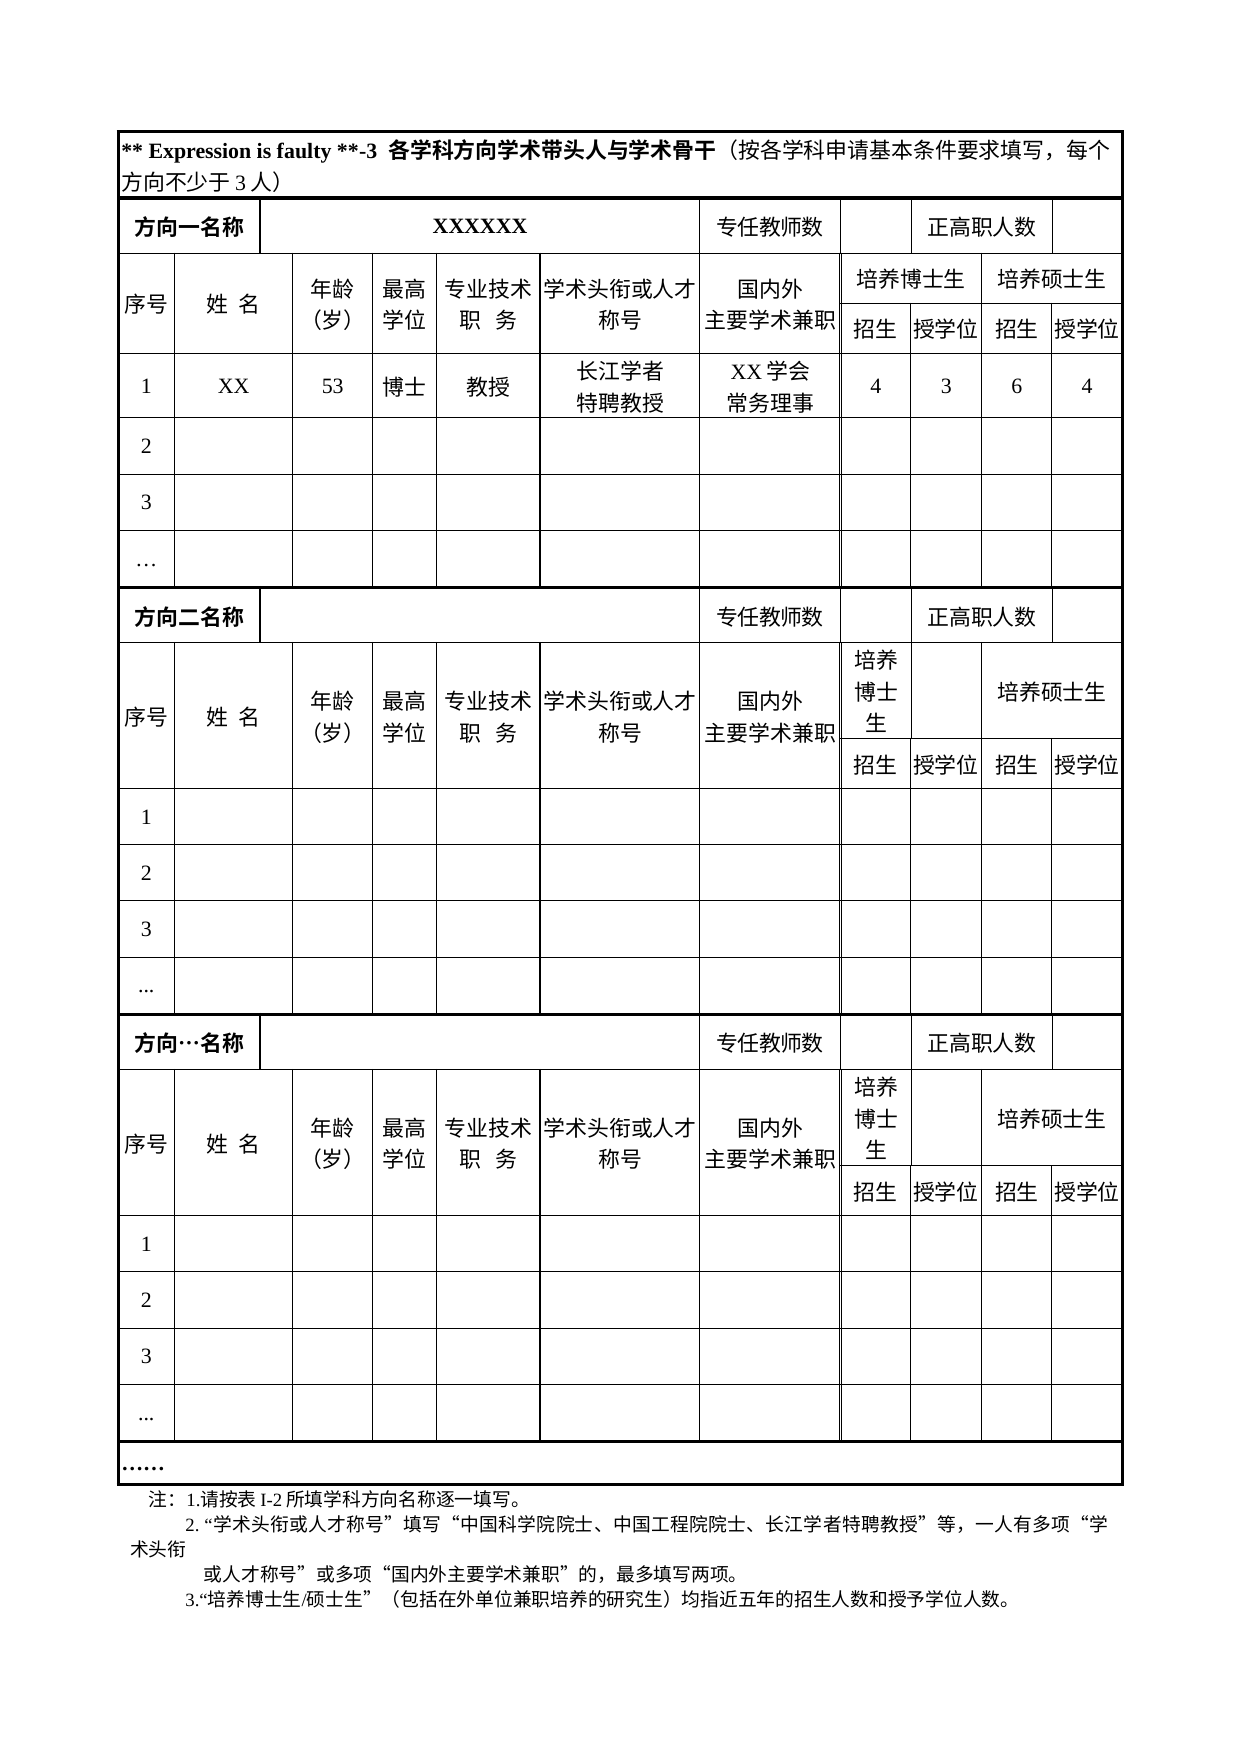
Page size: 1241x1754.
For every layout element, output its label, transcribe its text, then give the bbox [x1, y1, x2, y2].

table_cell [982, 1272, 1051, 1327]
table_cell [700, 789, 839, 844]
table_cell 方向一名称 [120, 200, 259, 252]
table_cell [437, 901, 539, 957]
table_cell 年龄（岁） [293, 1070, 372, 1215]
table_cell [437, 958, 539, 1013]
table_cell [982, 845, 1051, 900]
table_cell [1052, 901, 1121, 957]
table_cell [437, 418, 539, 473]
table_cell [373, 789, 436, 844]
table_cell [293, 1329, 372, 1383]
table_cell 3 [120, 1329, 174, 1383]
table_cell [175, 418, 292, 473]
table_cell [541, 1385, 699, 1440]
table_cell …… [120, 1443, 1121, 1483]
table_cell [437, 845, 539, 900]
table_cell 方向…名称 [120, 1016, 259, 1069]
table_cell [982, 531, 1051, 586]
table_cell 授学位 [1052, 304, 1121, 353]
table_cell [293, 1385, 372, 1440]
table_cell [700, 1216, 839, 1271]
table_cell 国内外 主要学术兼职 [700, 1070, 839, 1215]
table_cell [437, 1216, 539, 1271]
table_cell 专任教师数 [700, 1016, 840, 1069]
table_cell [842, 475, 910, 529]
table_cell [261, 1016, 699, 1069]
table_cell [293, 845, 372, 900]
table_cell 培养硕士生 [982, 643, 1121, 738]
table_cell 2 [120, 845, 174, 900]
table_cell 专任教师数 [700, 200, 840, 252]
table_cell [437, 1272, 539, 1327]
table_cell [437, 789, 539, 844]
table_cell [700, 418, 839, 473]
table_cell [1053, 200, 1121, 252]
table_cell [700, 531, 839, 586]
table_cell [373, 475, 436, 529]
table_cell [700, 1272, 839, 1327]
table_cell 最高学位 [373, 254, 436, 353]
table_cell 培养博士生 [842, 1070, 911, 1165]
table_cell [982, 1216, 1051, 1271]
table_cell [293, 418, 372, 473]
table_cell [541, 475, 699, 529]
table_cell 3 [120, 475, 174, 529]
table_cell 姓 名 [175, 643, 292, 788]
table_cell [911, 1272, 981, 1327]
table_cell 学术头衔或人才称号 [541, 254, 699, 353]
table_cell [175, 1329, 292, 1383]
table_cell 国内外 主要学术兼职 [700, 643, 839, 788]
text 或人才称号”或多项“国内外主要学术兼职”的，最多填写两项。 [130, 1561, 1110, 1586]
table_cell 3 [120, 901, 174, 957]
table_cell [982, 1385, 1051, 1440]
table_cell [842, 418, 910, 473]
table_cell [373, 1272, 436, 1327]
table_cell … [120, 531, 174, 586]
table_cell [1052, 1216, 1121, 1271]
table_cell 1 [120, 789, 174, 844]
table_cell [911, 475, 981, 529]
table_cell [911, 958, 981, 1013]
table_cell 最高学位 [373, 1070, 436, 1215]
table_cell 序号 [120, 643, 174, 788]
table_cell [437, 475, 539, 529]
table_cell 姓 名 [175, 254, 292, 353]
table_cell [842, 1385, 910, 1440]
table_cell [700, 475, 839, 529]
table_cell [1052, 475, 1121, 529]
table_cell [541, 1216, 699, 1271]
table_header II-3 各学科方向学术带头人与学术骨干（按各学科申请基本条件要求填写，每个方向不少于3人） [120, 133, 1121, 196]
table_cell [541, 901, 699, 957]
table_cell [1052, 1385, 1121, 1440]
table_cell [175, 901, 292, 957]
table_cell 2 [120, 1272, 174, 1327]
table_cell 教授 [437, 354, 539, 417]
table_cell [982, 418, 1051, 473]
table_cell [437, 531, 539, 586]
table_cell 1 [120, 354, 174, 417]
table_cell 授学位 [1052, 1166, 1121, 1215]
table_cell [175, 789, 292, 844]
table_cell [1052, 531, 1121, 586]
table_cell 专业技术职 务 [437, 254, 539, 353]
table_cell [1052, 789, 1121, 844]
table_cell [175, 1272, 292, 1327]
table_cell [911, 531, 981, 586]
table_cell [842, 1329, 910, 1383]
table_cell [911, 845, 981, 900]
table_cell [373, 531, 436, 586]
table_cell 学术头衔或人才称号 [541, 1070, 699, 1215]
table_cell 授学位 [1052, 739, 1121, 788]
table_cell [541, 1272, 699, 1327]
table_cell [373, 901, 436, 957]
table_cell ... [120, 958, 174, 1013]
table_cell [1053, 1016, 1121, 1069]
table_cell 学术头衔或人才称号 [541, 643, 699, 788]
table_cell [1052, 845, 1121, 900]
table_cell [700, 901, 839, 957]
table_cell [373, 1385, 436, 1440]
table_cell 6 [982, 354, 1051, 417]
table_cell 53 [293, 354, 372, 417]
table_cell [841, 1016, 911, 1069]
table_cell 招生 [842, 304, 910, 353]
table_cell [911, 1216, 981, 1271]
table_cell 博士 [373, 354, 436, 417]
text 2. “学术头衔或人才称号”填写“中国科学院院士、中国工程院院士、长江学者特聘教授”等，一人有多项“学术头衔 [130, 1511, 1110, 1561]
table_cell [373, 1216, 436, 1271]
table_cell XXXXXX [261, 200, 699, 252]
table_cell [911, 901, 981, 957]
table_cell [541, 531, 699, 586]
table_cell [700, 845, 839, 900]
table_cell [373, 845, 436, 900]
table_cell 授学位 [911, 304, 981, 353]
table_cell 培养博士生 [842, 254, 981, 303]
table_cell 专业技术职 务 [437, 643, 539, 788]
table_cell [1052, 958, 1121, 1013]
table_cell [1052, 1272, 1121, 1327]
table_cell 培养硕士生 [982, 254, 1121, 303]
table_cell [541, 789, 699, 844]
table_cell 3 [911, 354, 981, 417]
table_cell 年龄（岁） [293, 643, 372, 788]
table_cell [293, 531, 372, 586]
table_cell 专业技术职 务 [437, 1070, 539, 1215]
table_cell 授学位 [911, 1166, 981, 1215]
table_cell [982, 475, 1051, 529]
table_cell [982, 958, 1051, 1013]
table_cell [541, 1329, 699, 1383]
table_cell [293, 1272, 372, 1327]
table_cell 4 [842, 354, 910, 417]
table_cell [293, 475, 372, 529]
table_cell 国内外 主要学术兼职 [700, 254, 839, 353]
table_cell 正高职人数 [912, 589, 1052, 642]
table_cell 姓 名 [175, 1070, 292, 1215]
table_cell [842, 958, 910, 1013]
table_cell 招生 [842, 739, 910, 788]
table_cell [293, 1216, 372, 1271]
table_cell 招生 [982, 304, 1051, 353]
table_cell [541, 958, 699, 1013]
table_cell 授学位 [911, 739, 981, 788]
table_cell [541, 418, 699, 473]
text 注：1.请按表I-2所填学科方向名称逐一填写。 [130, 1486, 1110, 1511]
table_cell 正高职人数 [912, 1016, 1052, 1069]
table_cell [175, 1216, 292, 1271]
table_cell 培养博士生 [842, 643, 911, 738]
table_cell [700, 1385, 839, 1440]
table_cell [842, 1272, 910, 1327]
table_cell [261, 589, 699, 642]
table_cell [437, 1385, 539, 1440]
table_cell 培养硕士生 [982, 1070, 1121, 1165]
table_cell [912, 1070, 981, 1165]
table_cell [842, 1216, 910, 1271]
table_cell [842, 845, 910, 900]
table_cell [175, 958, 292, 1013]
table_cell [175, 531, 292, 586]
table_cell [842, 789, 910, 844]
table_cell 最高学位 [373, 643, 436, 788]
table_cell [700, 958, 839, 1013]
table_cell 长江学者 特聘教授 [541, 354, 699, 417]
table_cell 序号 [120, 1070, 174, 1215]
table_cell [842, 901, 910, 957]
table_cell [175, 845, 292, 900]
table_cell [1053, 589, 1121, 642]
table_cell [175, 1385, 292, 1440]
table_cell 1 [120, 1216, 174, 1271]
table_cell 招生 [842, 1166, 910, 1215]
table_cell [841, 589, 911, 642]
table_cell [437, 1329, 539, 1383]
table_cell 正高职人数 [912, 200, 1052, 252]
table_cell 序号 [120, 254, 174, 353]
text 3.“培养博士生/硕士生”（包括在外单位兼职培养的研究生）均指近五年的招生人数和授予学位人数。 [130, 1586, 1110, 1611]
table_cell [293, 901, 372, 957]
table_cell [982, 1329, 1051, 1383]
table_cell [911, 789, 981, 844]
table_cell [982, 789, 1051, 844]
table_cell 4 [1052, 354, 1121, 417]
table_cell [175, 475, 292, 529]
table_cell [911, 418, 981, 473]
table_cell 年龄（岁） [293, 254, 372, 353]
table_cell XX学会 常务理事 [700, 354, 839, 417]
table_cell [700, 1329, 839, 1383]
table_cell 招生 [982, 1166, 1051, 1215]
table_cell [373, 958, 436, 1013]
table_cell [912, 643, 981, 738]
table_cell [911, 1329, 981, 1383]
table_cell [293, 958, 372, 1013]
table_cell [541, 845, 699, 900]
table_cell [841, 200, 911, 252]
table_cell [911, 1385, 981, 1440]
table_cell [373, 1329, 436, 1383]
table_cell [1052, 418, 1121, 473]
table_cell 方向二名称 [120, 589, 259, 642]
table_cell 专任教师数 [700, 589, 840, 642]
table_cell [842, 531, 910, 586]
table_cell [293, 789, 372, 844]
table_cell [982, 901, 1051, 957]
table_cell 2 [120, 418, 174, 473]
table_cell [373, 418, 436, 473]
table_cell ... [120, 1385, 174, 1440]
table_cell [1052, 1329, 1121, 1383]
table_cell 招生 [982, 739, 1051, 788]
table_cell XX [175, 354, 292, 417]
